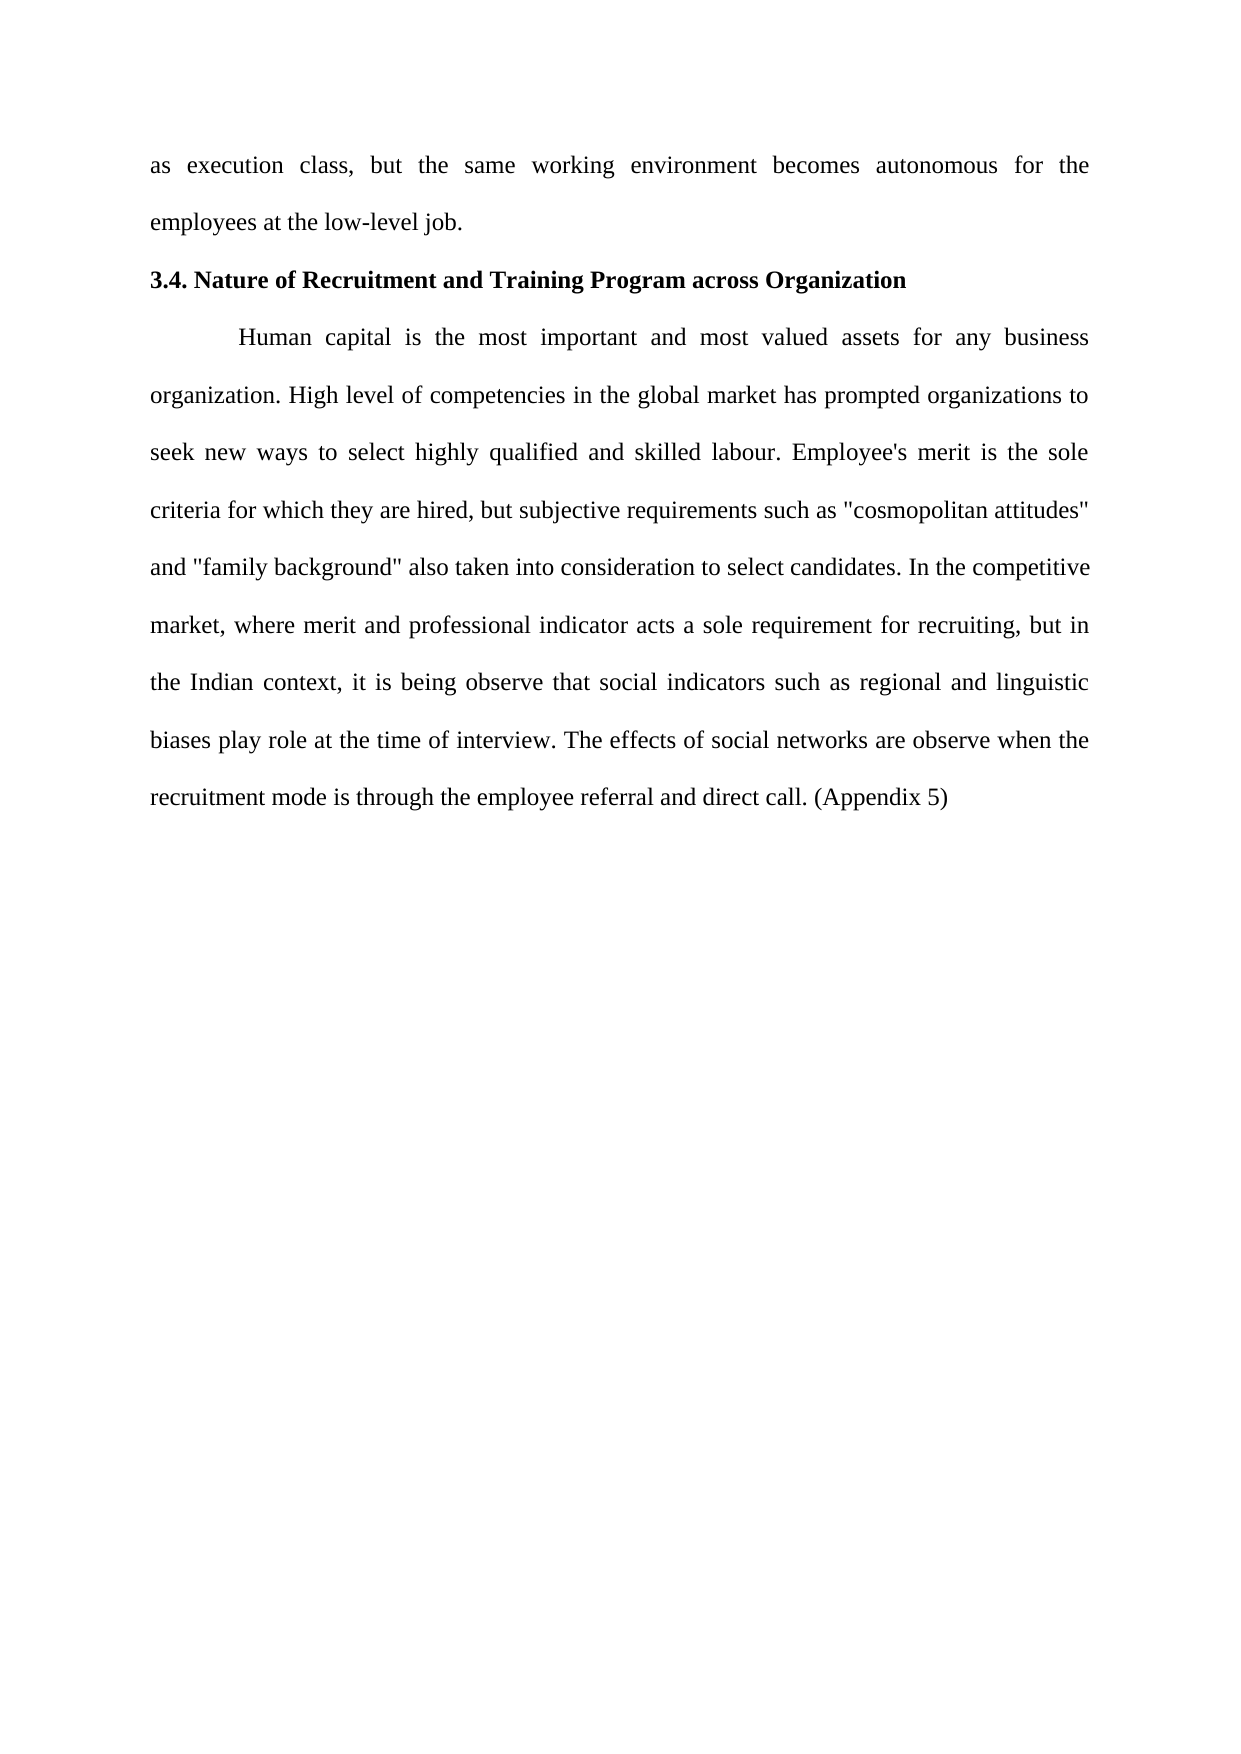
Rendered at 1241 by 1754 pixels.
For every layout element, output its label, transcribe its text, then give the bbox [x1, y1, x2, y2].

text 3.4. Nature of Recruitment and Training Program across Organization [150, 265, 1090, 294]
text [150, 150, 1090, 236]
text Human capital is the most important and most valued assets for any business organization. High level of competencies in the global market has prompted organizations to seek new ways to select highly qualified and skilled labour. Employee's merit is the sole criteria for which they are hired, but subjective requirements such as "cosmopolitan attitudes" and "family background" also taken into consideration to select candidates. In the competitive market, where merit and professional indicator acts a sole requirement for recruiting, but in the Indian context, it is being observe that social indicators such as regional and linguistic biases play role at the time of interview. The effects of social networks are observe when the recruitment mode is through the employee referral and direct call. (Appendix 5) [150, 322, 1090, 811]
